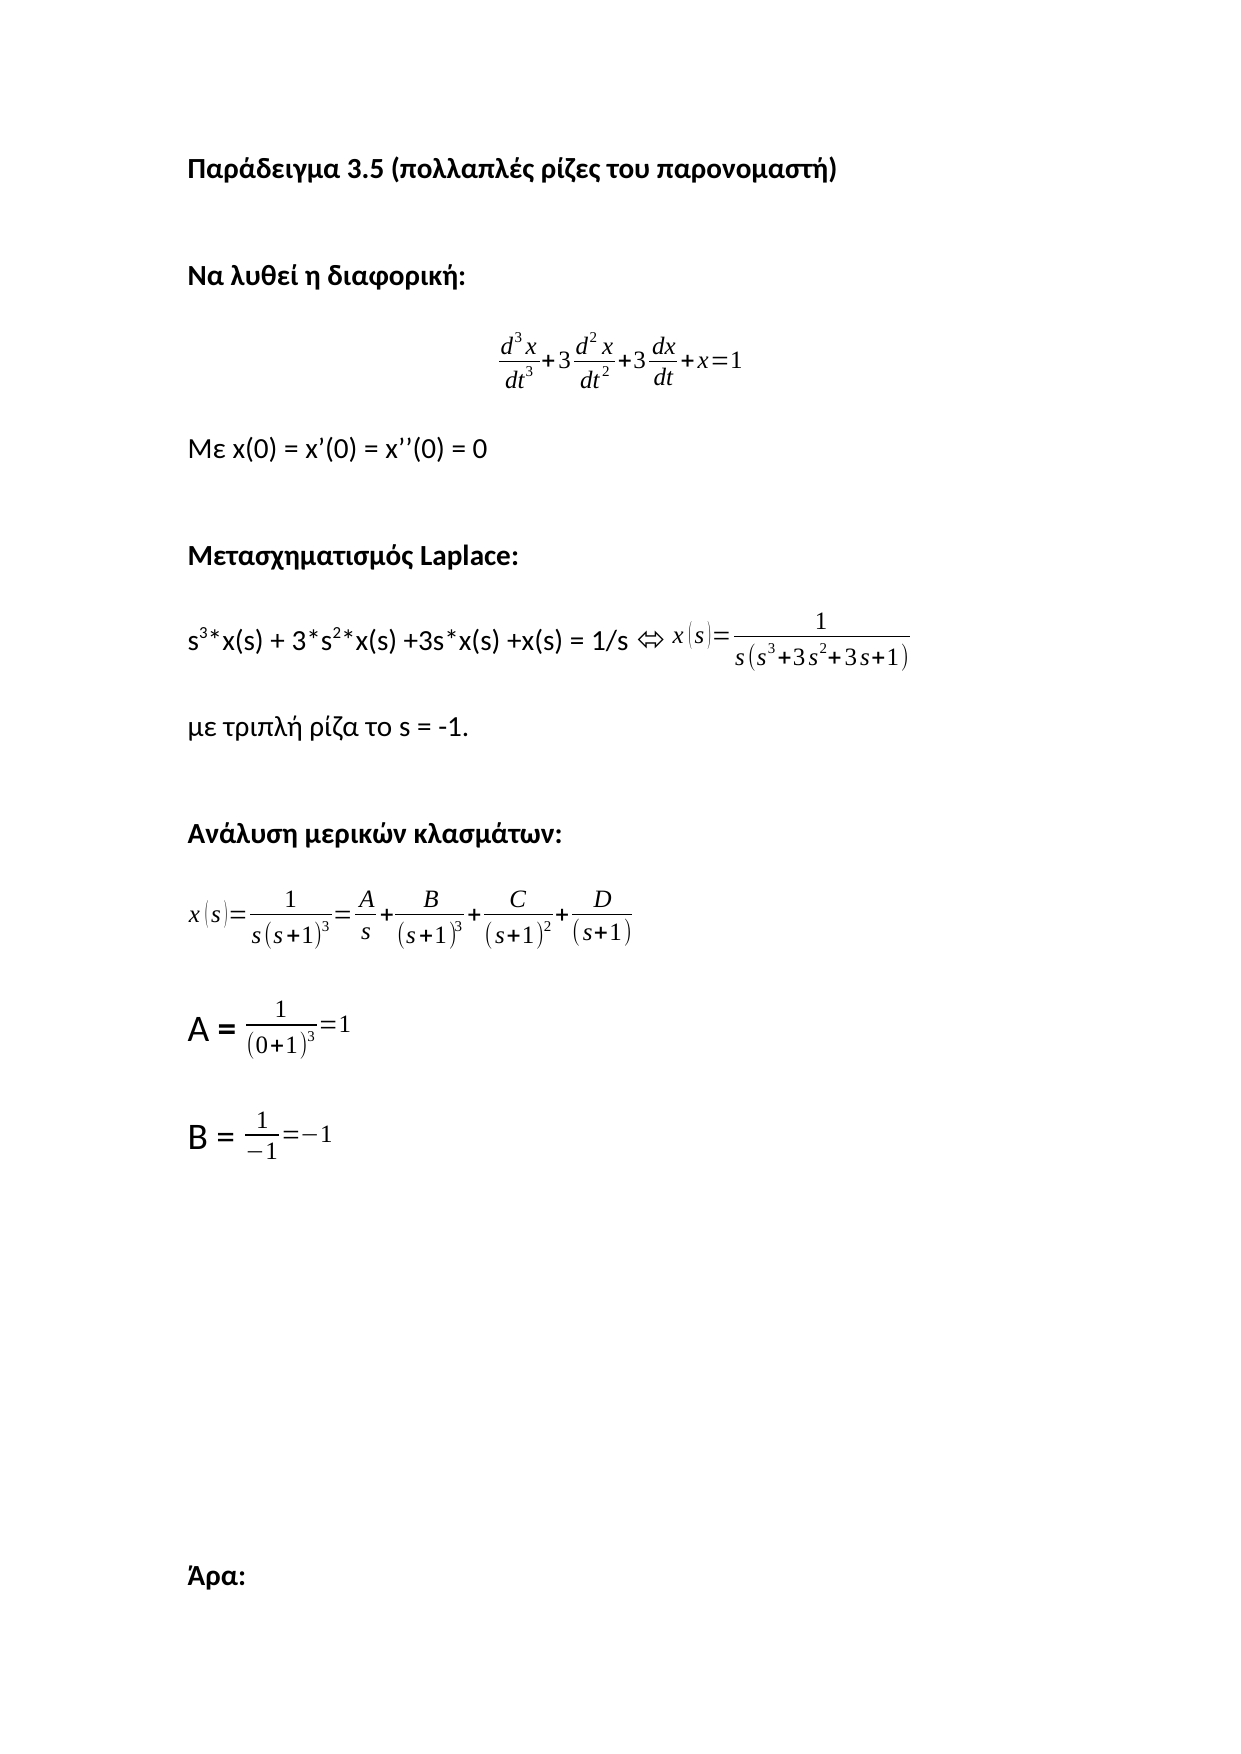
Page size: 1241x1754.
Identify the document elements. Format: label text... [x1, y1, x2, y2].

text Μετασχηματισμός Laplace: [187, 537, 1053, 572]
text με τριπλή ρίζα το s = -1. [187, 708, 1053, 743]
text Με x(0) = x’(0) = x’’(0) = 0 [187, 430, 1053, 465]
text s3*x(s) + 3*s2*x(s) +3s*x(s) +x(s) = 1/s [187, 608, 1053, 672]
text Παράδειγμα 3.5 (πολλαπλές ρίζες του παρονομαστή) [187, 150, 1053, 186]
text Α = [187, 996, 1053, 1060]
text Να λυθεί η διαφορική: [187, 257, 1053, 292]
text Άρα: [187, 1557, 1053, 1593]
text Ανάλυση μερικών κλασμάτων: [187, 815, 1053, 850]
text B = [187, 1106, 1053, 1165]
